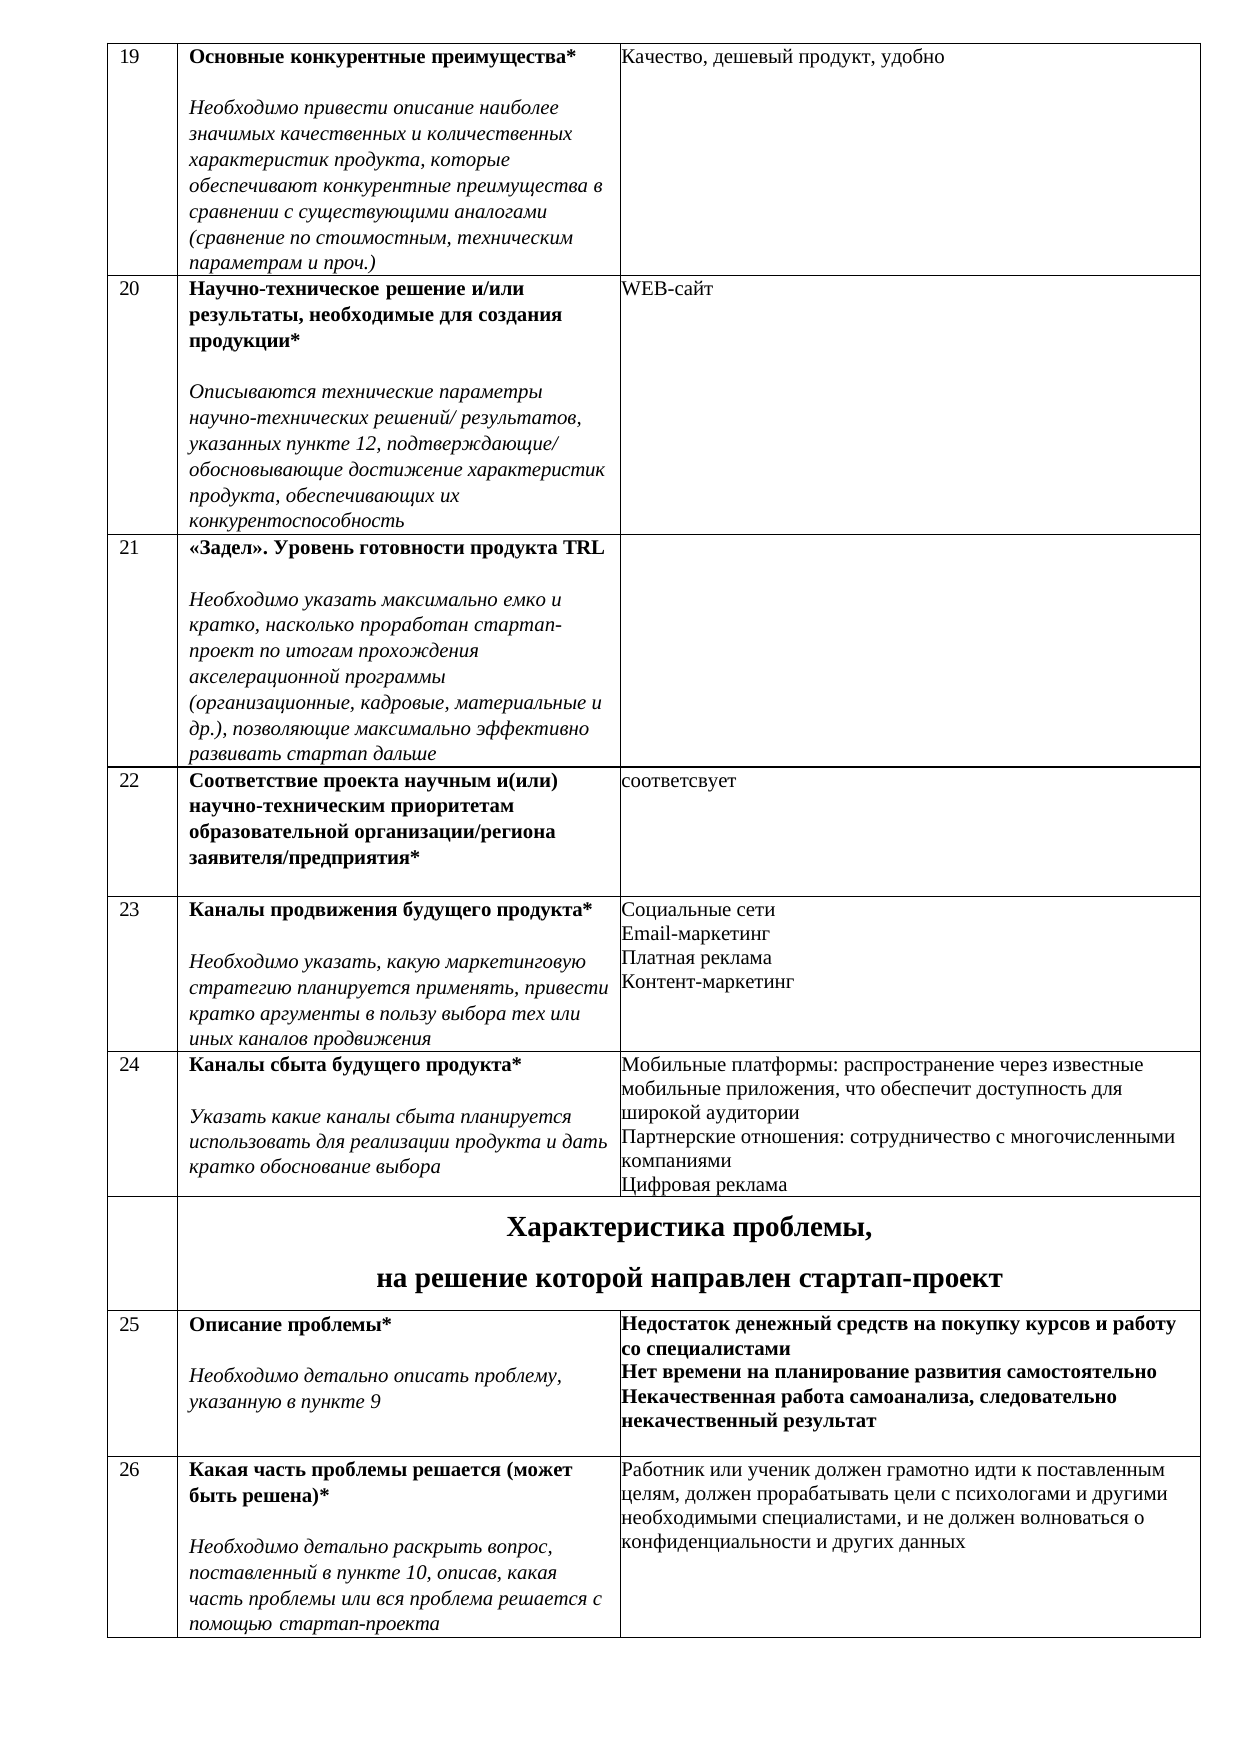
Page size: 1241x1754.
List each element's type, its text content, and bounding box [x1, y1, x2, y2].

table_cell Каналы сбыта будущего продукта* Указать какие каналы сбыта планируется использовать для реализации продукта и дать кратко обоснование выбора [178, 1052, 620, 1196]
table_cell Характеристика проблемы, на решение которой направлен стартап-проект [178, 1197, 1200, 1310]
table_cell 22 [108, 768, 177, 896]
table_cell Социальные сети Email-маркетинг Платная реклама Контент-маркетинг [621, 897, 1200, 1051]
table_cell Научно-техническое решение и/или результаты, необходимые для создания продукции* Описываются технические параметры научно-технических решений/ результатов, указанных пункте 12, подтверждающие/ обосновывающие достижение характеристик продукта, обеспечивающих их конкурентоспособность [178, 276, 620, 534]
table_cell «Задел». Уровень готовности продукта TRL Необходимо указать максимально емко и кратко, насколько проработан стартап- проект по итогам прохождения акселерационной программы (организационные, кадровые, материальные и др.), позволяющие максимально эффективно развивать стартап дальше [178, 535, 620, 766]
table_header Основные конкурентные преимущества* Необходимо привести описание наиболее значимых качественных и количественных характеристик продукта, которые обеспечивают конкурентные преимущества в сравнении с существующими аналогами (сравнение по стоимостным, техническим параметрам и проч.) [178, 44, 620, 275]
table_cell 20 [108, 276, 177, 534]
table_cell WEB-сайт [621, 276, 1200, 534]
table_cell [621, 535, 1200, 766]
table_cell 24 [108, 1052, 177, 1196]
table_cell Недостаток денежный средств на покупку курсов и работу со специалистами Нет времени на планирование развития самостоятельно Некачественная работа самоанализа, следовательно некачественный результат [621, 1311, 1200, 1456]
table_cell 23 [108, 897, 177, 1051]
table_cell Работник или ученик должен грамотно идти к поставленным целям, должен прорабатывать цели с психологами и другими необходимыми специалистами, и не должен волноваться о конфиденциальности и других данных [621, 1457, 1200, 1637]
table_cell Мобильные платформы: распространение через известные мобильные приложения, что обеспечит доступность для широкой аудитории Партнерские отношения: сотрудничество с многочисленными компаниями Цифровая реклама [621, 1052, 1200, 1196]
table_header 19 [108, 44, 177, 275]
table_cell Соответствие проекта научным и(или) научно-техническим приоритетам образовательной организации/региона заявителя/предприятия* [178, 768, 620, 896]
table_cell Каналы продвижения будущего продукта* Необходимо указать, какую маркетинговую стратегию планируется применять, привести кратко аргументы в пользу выбора тех или иных каналов продвижения [178, 897, 620, 1051]
table_cell 25 [108, 1311, 177, 1456]
table_cell 21 [108, 535, 177, 766]
table_cell Описание проблемы* Необходимо детально описать проблему, указанную в пункте 9 [178, 1311, 620, 1456]
table_cell Какая часть проблемы решается (может быть решена)* Необходимо детально раскрыть вопрос, поставленный в пункте 10, описав, какая часть проблемы или вся проблема решается с помощью стартап-проекта [178, 1457, 620, 1637]
table_cell [108, 1197, 177, 1310]
table_cell 26 [108, 1457, 177, 1637]
table_header Качество, дешевый продукт, удобно [621, 44, 1200, 275]
table_cell соответсвует [621, 768, 1200, 896]
